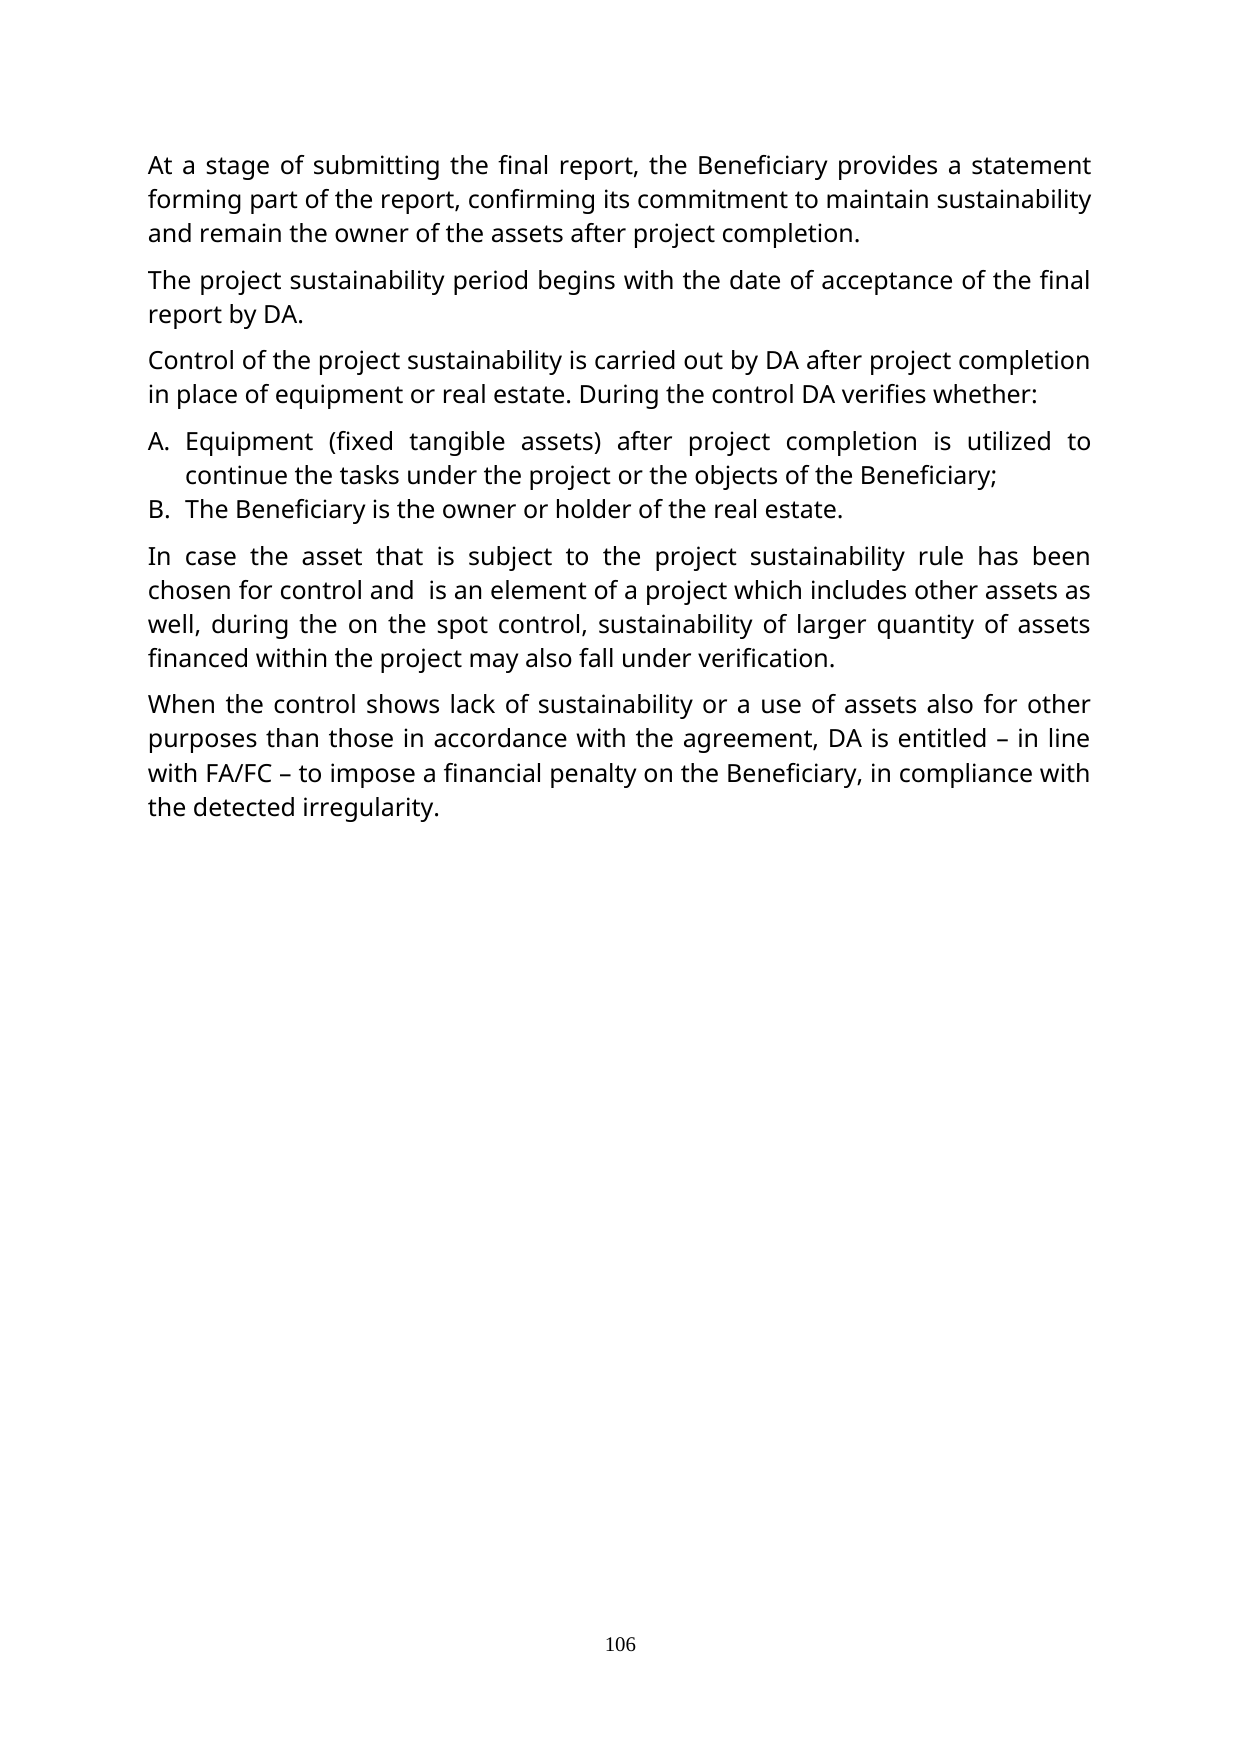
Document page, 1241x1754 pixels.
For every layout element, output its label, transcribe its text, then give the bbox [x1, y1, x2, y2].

text In case the asset that is subject to the project sustainability rule has been chosen for control and is an element of a project which includes other assets as well, during the on the spot control, sustainability of larger quantity of assets financed within the project may also fall under verification. [148, 538, 1092, 674]
text When the control shows lack of sustainability or a use of assets also for other purposes than those in accordance with the agreement, DA is entitled – in line with FA/FC – to impose a financial penalty on the Beneficiary, in compliance with the detected irregularity. [148, 687, 1092, 823]
list The Beneficiary is the owner or holder of the real estate. [148, 492, 1092, 526]
list Equipment (fixed tangible assets) after project completion is utilized to continue the tasks under the project or the objects of the Beneficiary; [148, 424, 1092, 492]
text At a stage of submitting the final report, the Beneficiary provides a statement forming part of the report, confirming its commitment to maintain sustainability and remain the owner of the assets after project completion. [148, 148, 1092, 250]
text The project sustainability period begins with the date of acceptance of the final report by DA. [148, 262, 1092, 331]
text Control of the project sustainability is carried out by DA after project completion in place of equipment or real estate. During the control DA verifies whether: [148, 343, 1092, 411]
